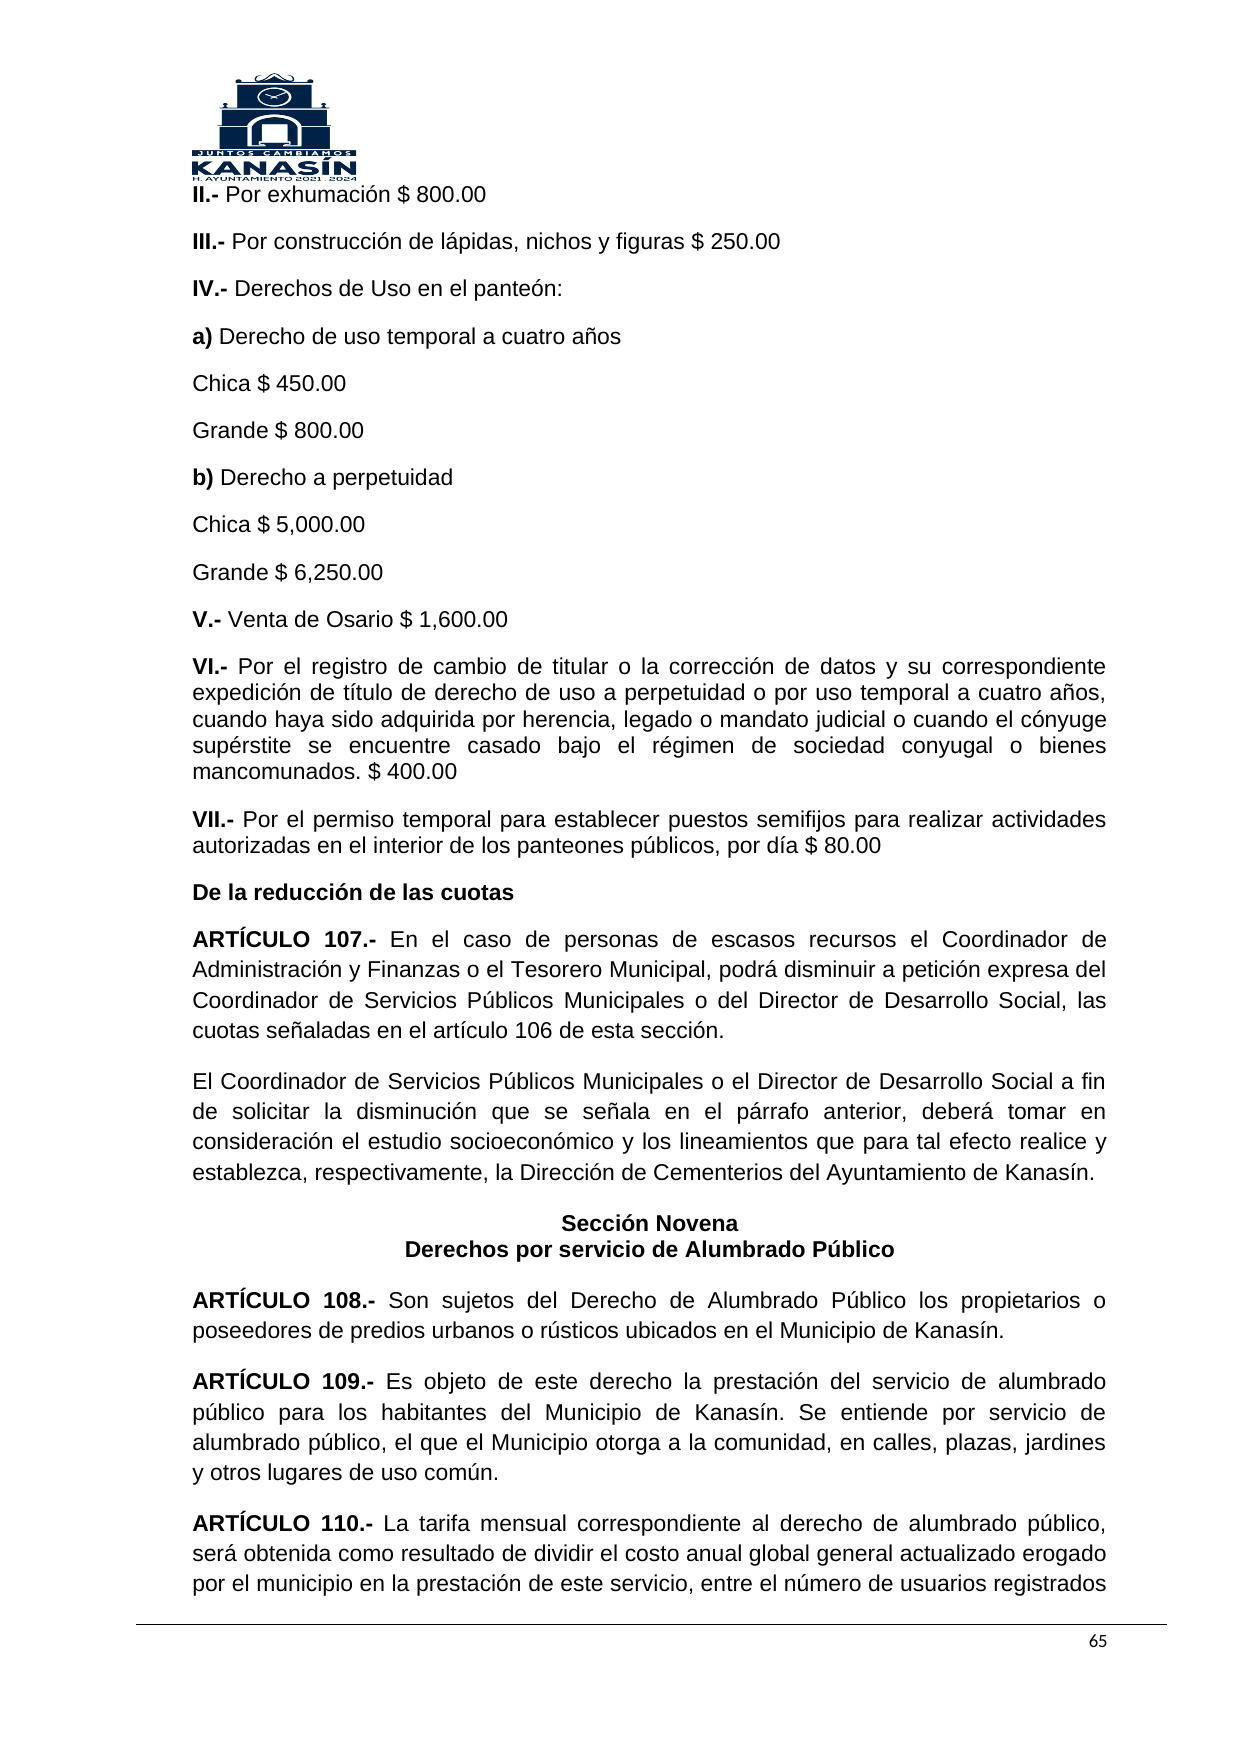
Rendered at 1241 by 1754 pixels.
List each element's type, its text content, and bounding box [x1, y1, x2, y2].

text VI.- Por el registro de cambio de titular o la corrección de datos y su correspondiente expedición de título de derecho de uso a perpetuidad o por uso temporal a cuatro años, cuando haya sido adquirida por herencia, legado o mandato judicial o cuando el cónyuge supérstite se encuentre casado bajo el régimen de sociedad conyugal o bienes mancomunados. $ 400.00 [192, 653, 1107, 785]
text Chica $ 5,000.00 [192, 511, 1107, 538]
text Derechos por servicio de Alumbrado Público [192, 1236, 1107, 1262]
text IV.- Derechos de Uso en el panteón: [192, 275, 1107, 302]
text El Coordinador de Servicios Públicos Municipales o el Director de Desarrollo Social a fin de solicitar la disminución que se señala en el párrafo anterior, deberá tomar en consideración el estudio socioeconómico y los lineamientos que para tal efecto realice y establezca, respectivamente, la Dirección de Cementerios del Ayuntamiento de Kanasín. [192, 1068, 1107, 1185]
text ARTÍCULO 107.- En el caso de personas de escasos recursos el Coordinador de Administración y Finanzas o el Tesorero Municipal, podrá disminuir a petición expresa del Coordinador de Servicios Públicos Municipales o del Director de Desarrollo Social, las cuotas señaladas en el artículo 106 de esta sección. [192, 926, 1107, 1043]
text b) Derecho a perpetuidad [192, 464, 1107, 491]
text ARTÍCULO 109.- Es objeto de este derecho la prestación del servicio de alumbrado público para los habitantes del Municipio de Kanasín. Se entiende por servicio de alumbrado público, el que el Municipio otorga a la comunidad, en calles, plazas, jardines y otros lugares de uso común. [192, 1368, 1107, 1485]
picture [192, 73, 357, 181]
text V.- Venta de Osario $ 1,600.00 [192, 606, 1107, 632]
text VII.- Por el permiso temporal para establecer puestos semifijos para realizar actividades autorizadas en el interior de los panteones públicos, por día $ 80.00 [192, 806, 1107, 858]
text De la reducción de las cuotas [192, 879, 1107, 905]
text Chica $ 450.00 [192, 370, 1107, 396]
text III.- Por construcción de lápidas, nichos y figuras $ 250.00 [192, 228, 1107, 254]
text a) Derecho de uso temporal a cuatro años [192, 323, 1107, 349]
text Sección Novena [192, 1209, 1107, 1236]
text Grande $ 6,250.00 [192, 558, 1107, 585]
text ARTÍCULO 108.- Son sujetos del Derecho de Alumbrado Público los propietarios o poseedores de predios urbanos o rústicos ubicados en el Municipio de Kanasín. [192, 1287, 1107, 1343]
text II.- Por exhumación $ 800.00 [192, 181, 1107, 207]
text Grande $ 800.00 [192, 417, 1107, 443]
